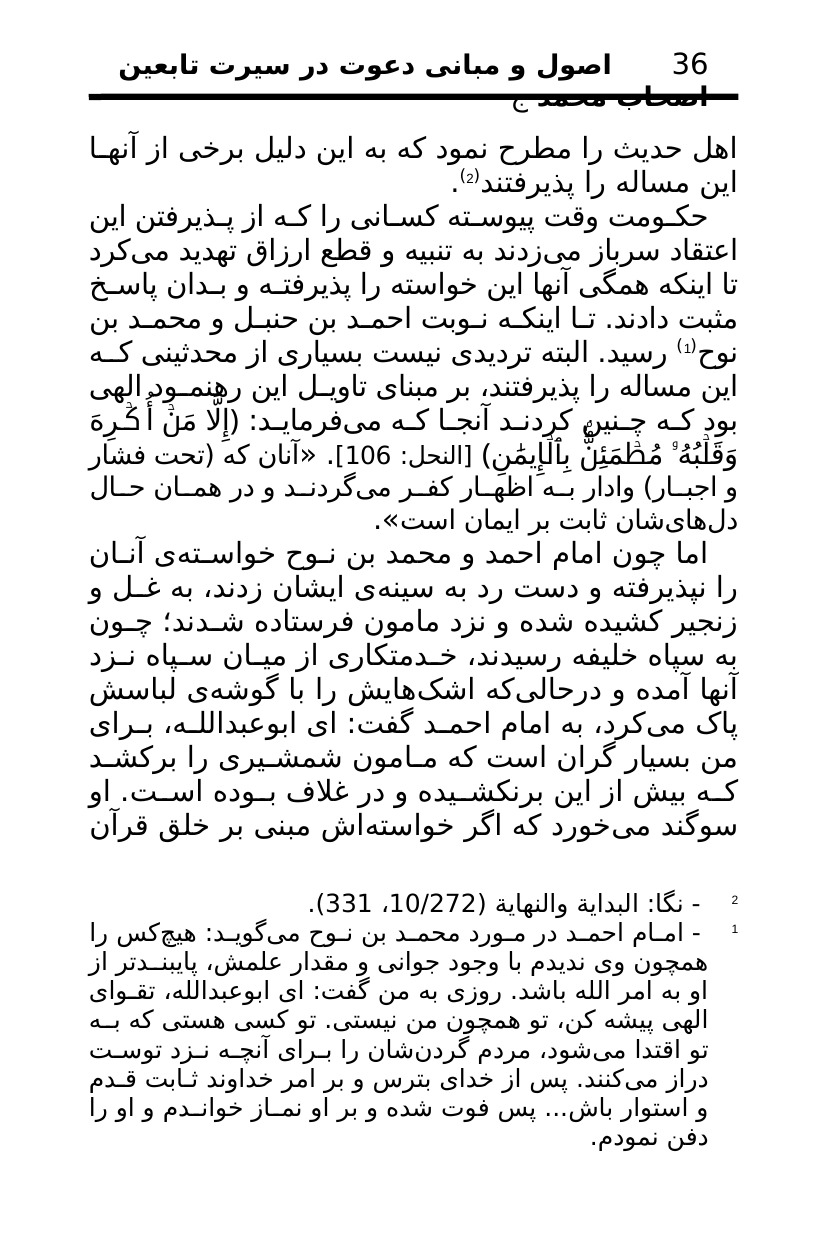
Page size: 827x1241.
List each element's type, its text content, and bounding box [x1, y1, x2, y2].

list حکومت وقت پیوسته کسانی را که از پذیرفتن این اعتقاد سرباز می‌زدند به تنبیه و قطع ارزاق تهدید می‌کرد تا اینکه همگی آنها این خواسته را پذیرفته و بدان پاسخ مثبت دادند. تا اینکه نوبت احمد بن حنبل و محمد بن نوح() رسید. البته تردیدی نیست بسیاری از محدثینی که این مساله را پذیرفتند، بر مبنای تاویل این رهنمود الهی بود که چنین کردند آنجا که می‌فرماید: ﴿إِلَّا مَنۡ أُكۡرِهَ وَقَلۡبُهُۥ مُطۡمَئِنُّۢ بِٱلۡإِيمَٰنِ﴾ [النحل: 106]. «آنان که (تحت فشار و اجبار) وادار به اظهار کفر می‌گردند و در همان حال دل‌های‌شان ثابت بر ایمان است». [89, 199, 738, 537]
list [89, 132, 738, 199]
list اما چون امام احمد و محمد بن نوح خواسته‌ی آنان را نپذیرفته و دست رد به سینه‌ی ایشان زدند، به غل و زنجیر کشیده شده و نزد مامون فرستاده شدند؛ چون به سپاه خلیفه رسیدند، خدمتکاری از میان سپاه نزد آنها آمده و درحالی‌که اشک‌هایش را با گوشه‌ی لباسش پاک می‌کرد، به امام احمد گفت: ای ابوعبدالله، برای من بسیار گران است که مامون شمشیری را برکشد که بیش از این برنکشیده و در غلاف بوده است. او سوگند می‌خورد که اگر خواسته‌اش مبنی بر خلق قرآن را نپذیری، حتما تو را با این شمشیر می‌کشد. پس امام حنبل بر زانوهایش نشسته و با گوشه‌ی چشم نگاهی به آسمان نموده و فرمود: پروردگارا، اگر قرآن کلام تو و غیر مخلوق است، ما را از رنج و مشقتی که در آن افتاده‌ایم، کفایت نموده (و بِرهان). پس در یک سوم آخر شب ندای مرگ مامون بلند شد، پس امام احمد شادمان شد. [89, 537, 738, 842]
